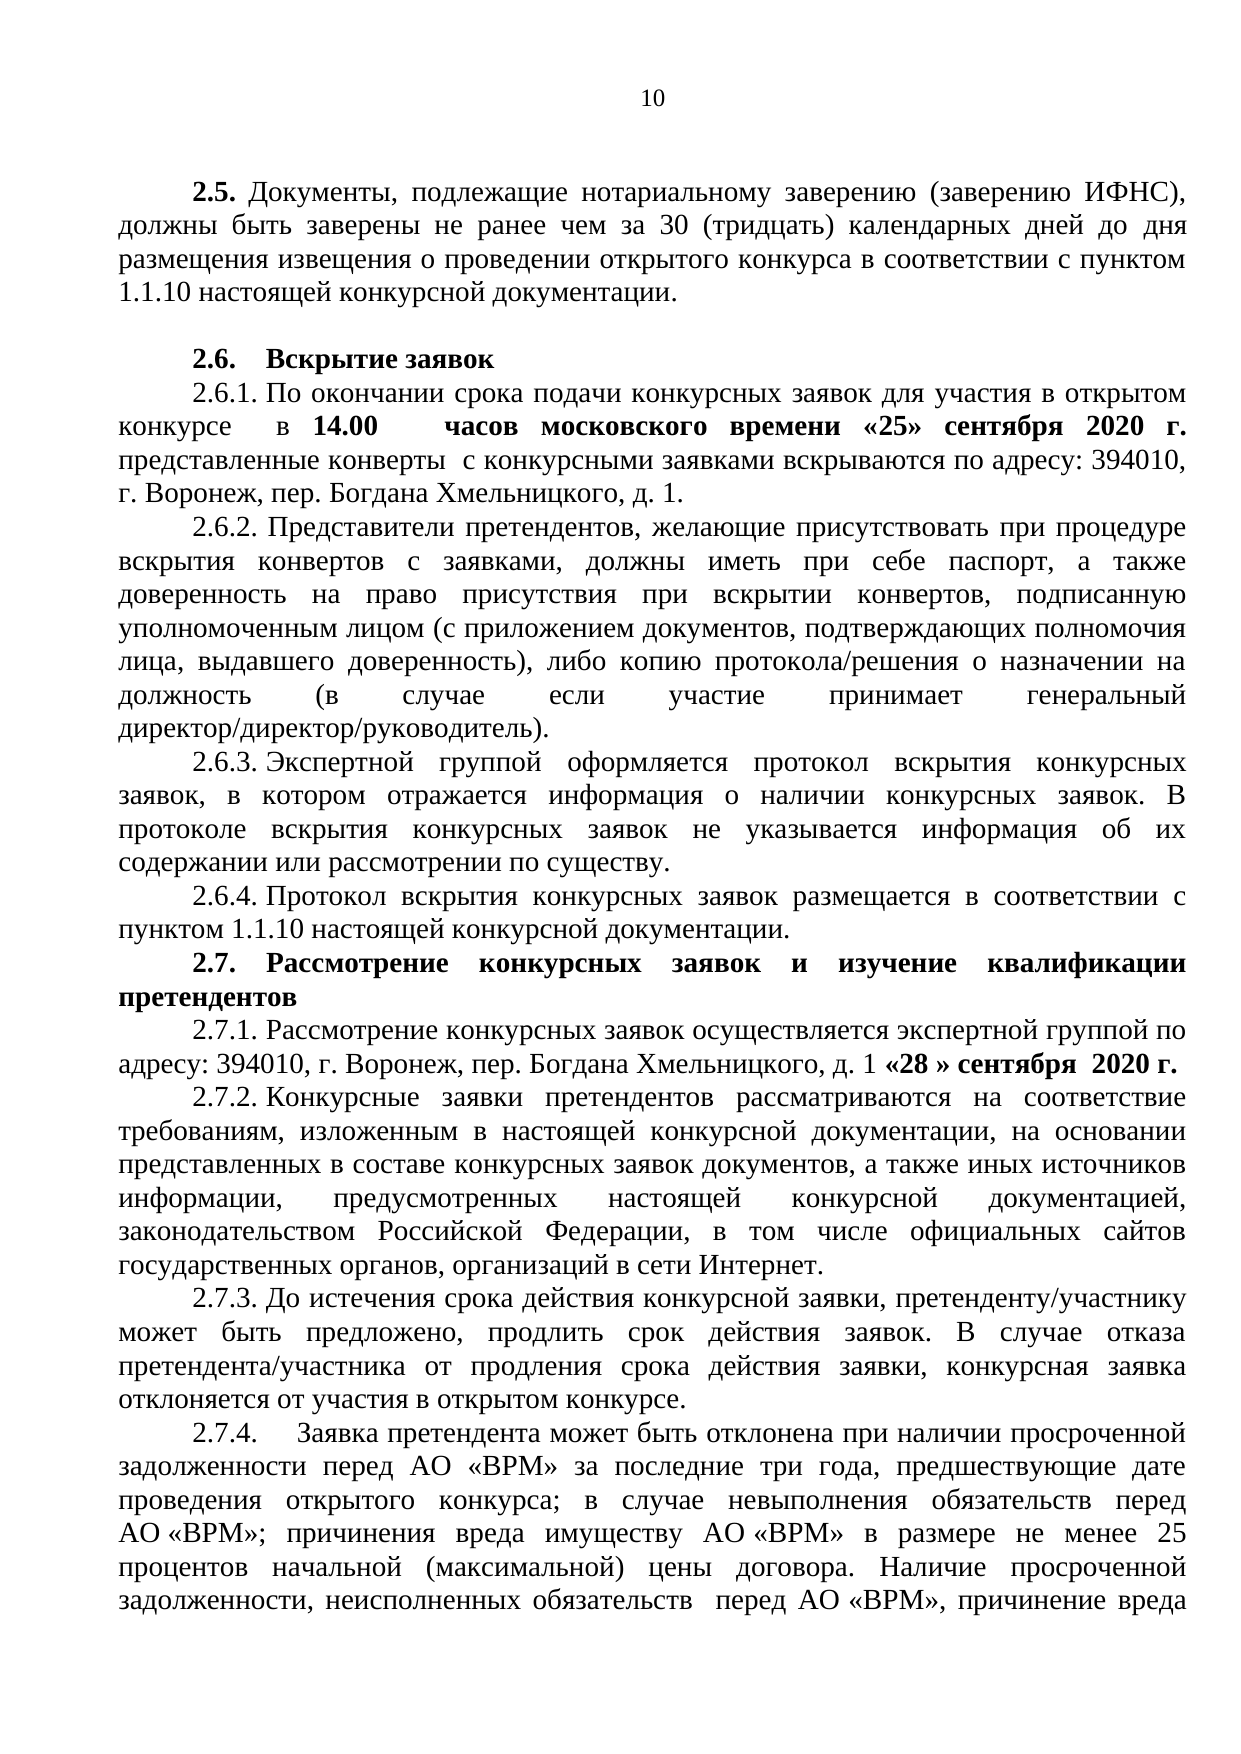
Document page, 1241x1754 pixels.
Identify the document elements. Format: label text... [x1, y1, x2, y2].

list 2.6.3. Экспертной группой оформляется протокол вскрытия конкурсных заявок, в котором отражается информация о наличии конкурсных заявок. В протоколе вскрытия конкурсных заявок не указывается информация об их содержании или рассмотрении по существу. [118, 744, 1187, 878]
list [118, 1415, 1187, 1616]
list До истечения срока действия конкурсной заявки, претенденту/участнику может быть предложено, продлить срок действия заявок. В случае отказа претендента/участника от продления срока действия заявки, конкурсная заявка отклоняется от участия в открытом конкурсе. [118, 1281, 1187, 1415]
list 2.6.2. Представители претендентов, желающие присутствовать при процедуре вскрытия конвертов с заявками, должны иметь при себе паспорт, а также доверенность на право присутствия при вскрытии конвертов, подписанную уполномоченным лицом (с приложением документов, подтверждающих полномочия лица, выдавшего доверенность), либо копию протокола/решения о назначении на должность (в случае если участие принимает генеральный директор/директор/руководитель). [118, 509, 1187, 744]
list 2.6.1. По окончании срока подачи конкурсных заявок для участия в открытом конкурсе в 14.00 часов московского времени «25» сентября 2020 г. представленные конверты с конкурсными заявками вскрываются по адресу: 394010, г. Воронеж, пер. Богдана Хмельницкого, д. 1. [118, 375, 1187, 509]
text 2.5. Документы, подлежащие нотариальному заверению (заверению ИФНС), должны быть заверены не ранее чем за 30 (тридцать) календарных дней до дня размещения извещения о проведении открытого конкурса в соответствии с пунктом 1.1.10 настоящей конкурсной документации. [118, 174, 1187, 308]
subtitle 2.7. Рассмотрение конкурсных заявок и изучение квалификации претендентов [118, 945, 1187, 1012]
list Рассмотрение конкурсных заявок осуществляется экспертной группой по адресу: 394010, г. Воронеж, пер. Богдана Хмельницкого, д. 1 «28 » сентября 2020 г. [118, 1012, 1187, 1079]
list Конкурсные заявки претендентов рассматриваются на соответствие требованиям, изложенным в настоящей конкурсной документации, на основании представленных в составе конкурсных заявок документов, а также иных источников информации, предусмотренных настоящей конкурсной документацией, законодательством Российской Федерации, в том числе официальных сайтов государственных органов, организаций в сети Интернет. [118, 1079, 1187, 1281]
text 2.6. Вскрытие заявок [118, 341, 1187, 375]
list 2.6.4. Протокол вскрытия конкурсных заявок размещается в соответствии с пунктом 1.1.10 настоящей конкурсной документации. [118, 878, 1187, 945]
